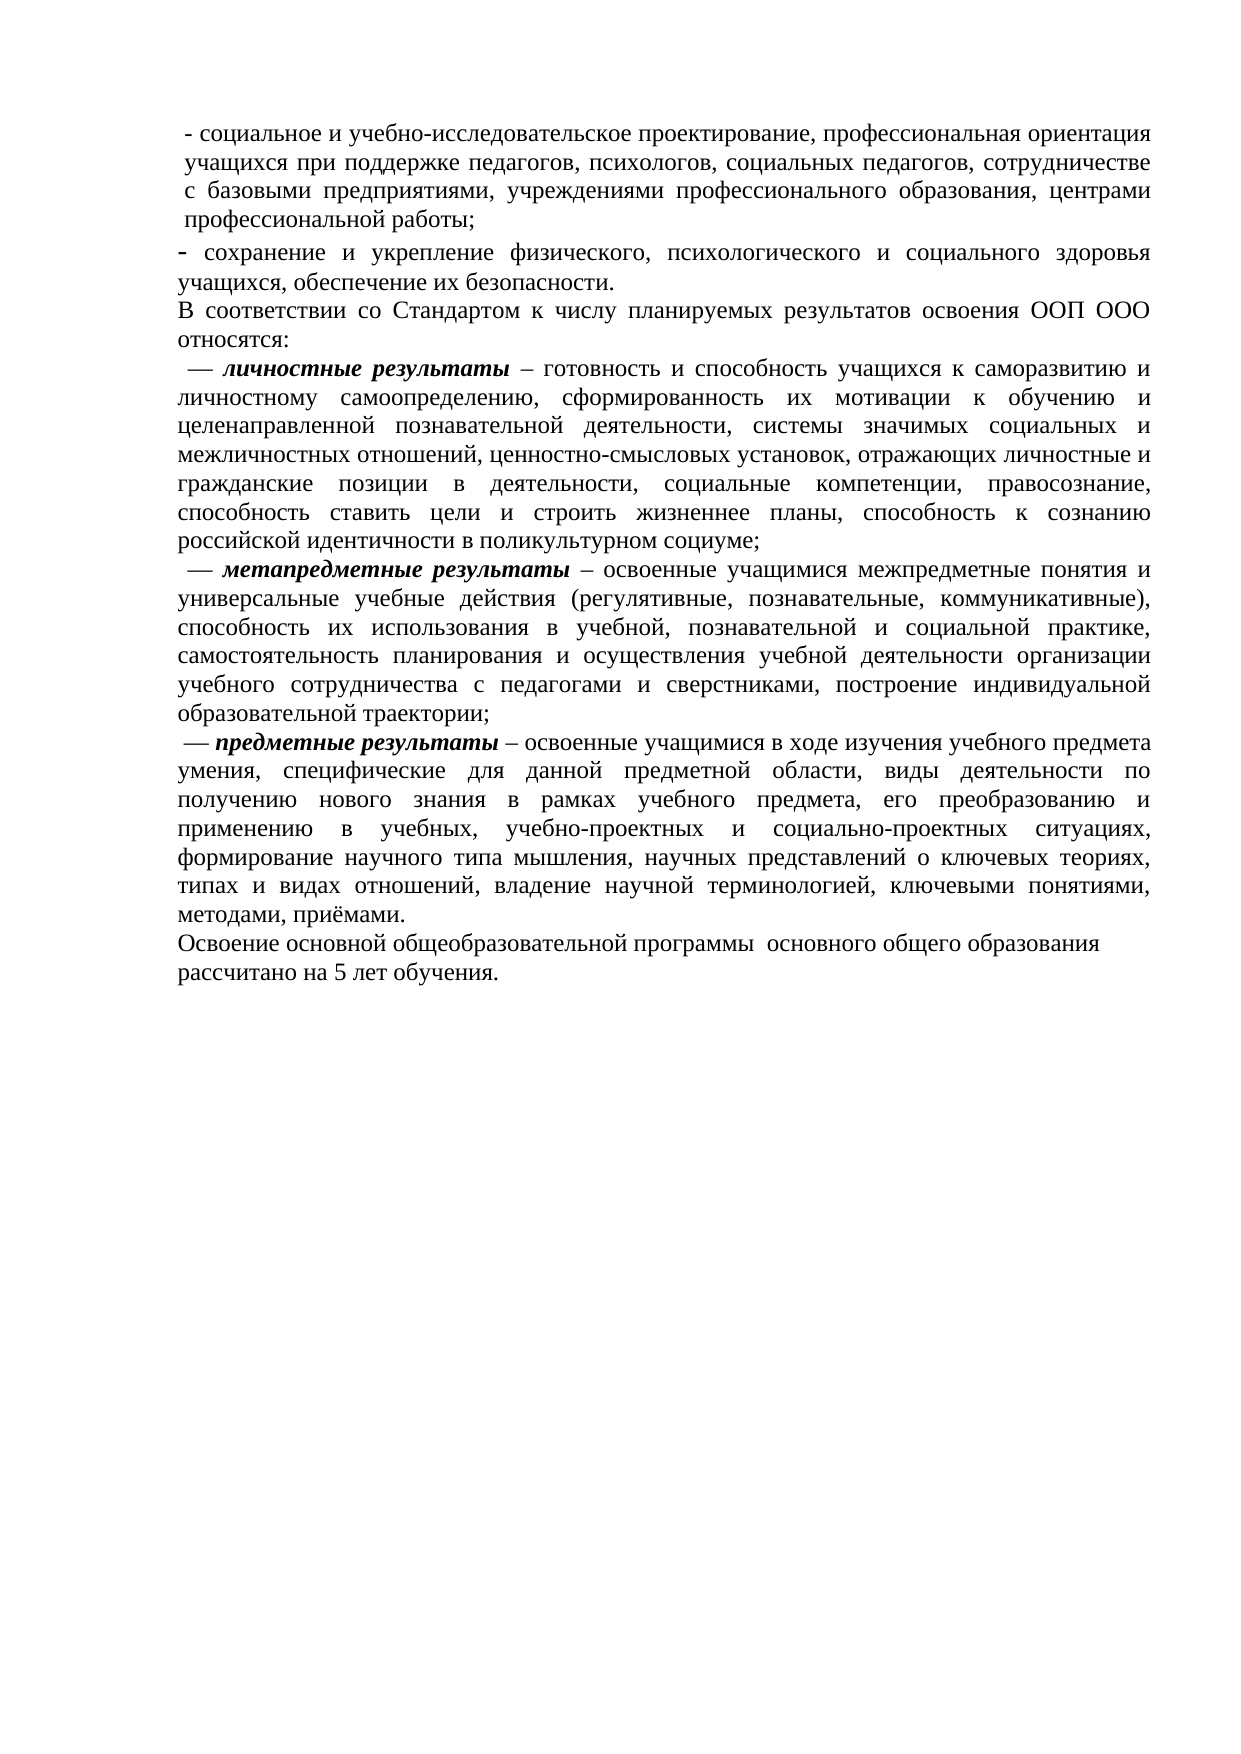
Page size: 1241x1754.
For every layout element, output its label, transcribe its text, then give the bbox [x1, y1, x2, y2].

text Освоение основной общеобразовательной программы основного общего образования рассчитано на 5 лет обучения. [177, 928, 1152, 985]
text - социальное и учебно-исследовательское проектирование, профессиональная ориентация учащихся при поддержке педагогов, психологов, социальных педагогов, сотрудничестве с базовыми предприятиями, учреждениями профессионального образования, центрами профессиональной работы; [184, 118, 1152, 233]
text — предметные результаты – освоенные учащимися в ходе изучения учебного предмета умения, специфические для данной предметной области, виды деятельности по получению нового знания в рамках учебного предмета, его преобразованию и применению в учебных, учебно-проектных и социально-проектных ситуациях, формирование научного типа мышления, научных представлений о ключевых теориях, типах и видах отношений, владение научной терминологией, ключевыми понятиями, методами, приёмами. [177, 727, 1152, 928]
text — личностные результаты – готовность и способность учащихся к саморазвитию и личностному самоопределению, сформированность их мотивации к обучению и целенаправленной познавательной деятельности, системы значимых социальных и межличностных отношений, ценностно-смысловых установок, отражающих личностные и гражданские позиции в деятельности, социальные компетенции, правосознание, способность ставить цели и строить жизненнее планы, способность к сознанию российской идентичности в поликультурном социуме; [177, 353, 1152, 554]
text - сохранение и укрепление физического, психологического и социального здоровья учащихся, обеспечение их безопасности. [177, 233, 1152, 295]
text В соответствии со Стандартом к числу планируемых результатов освоения ООП ООО относятся: [177, 295, 1152, 353]
text — метапредметные результаты – освоенные учащимися межпредметные понятия и универсальные учебные действия (регулятивные, познавательные, коммуникативные), способность их использования в учебной, познавательной и социальной практике, самостоятельность планирования и осуществления учебной деятельности организации учебного сотрудничества с педагогами и сверстниками, построение индивидуальной образовательной траектории; [177, 554, 1152, 727]
